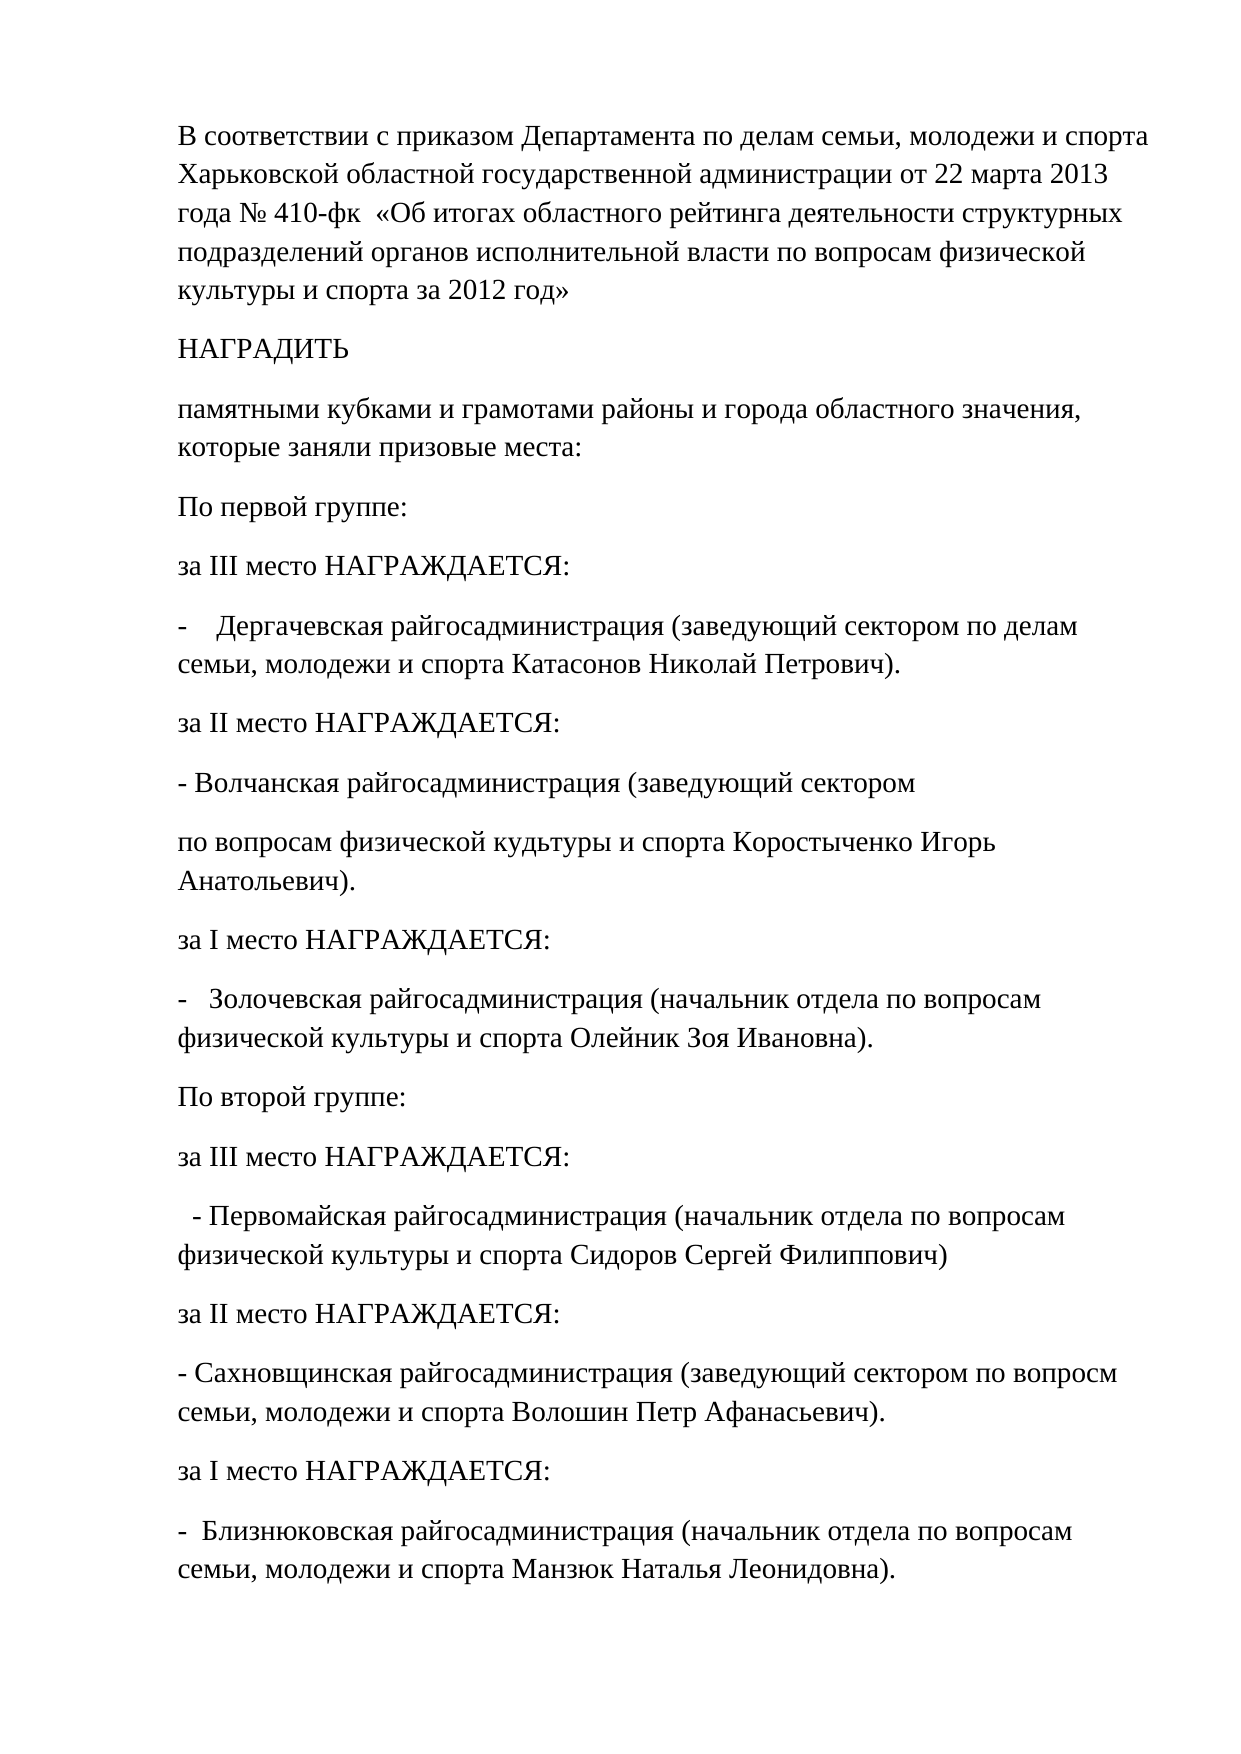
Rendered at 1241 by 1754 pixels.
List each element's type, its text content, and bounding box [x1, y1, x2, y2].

text - Дергачевская райгосадминистрация (заведующий сектором по делам семьи, молодежи и спорта Катасонов Николай Петрович). [177, 608, 1152, 680]
text за II место НАГРАЖДАЕТСЯ: [177, 706, 1152, 739]
text По второй группе: [177, 1079, 1152, 1113]
text за I место НАГРАЖДАЕТСЯ: [177, 1453, 1152, 1487]
text по вопросам физической кудьтуры и спорта Коростыченко Игорь Анатольевич). [177, 824, 1152, 896]
text за I место НАГРАЖДАЕТСЯ: [177, 922, 1152, 956]
text за III место НАГРАЖДАЕТСЯ: [177, 548, 1152, 582]
text - Волчанская райгосадминистрация (заведующий сектором [177, 765, 1152, 798]
text - Золочевская райгосадминистрация (начальник отдела по вопросам физической культуры и спорта Олейник Зоя Ивановна). [177, 982, 1152, 1054]
text По первой группе: [177, 489, 1152, 522]
text - Первомайская райгосадминистрация (начальник отдела по вопросам физической культуры и спорта Сидоров Сергей Филиппович) [177, 1198, 1152, 1270]
text за II место НАГРАЖДАЕТСЯ: [177, 1296, 1152, 1330]
text В соответствии с приказом Департамента по делам семьи, молодежи и спорта Харьковской областной государственной администрации от 22 марта 2013 года № 410-фк «Об итогах областного рейтинга деятельности структурных подразделений органов исполнительной власти по вопросам физической культуры и спорта за 2012 год» [177, 118, 1152, 306]
text - Сахновщинская райгосадминистрация (заведующий сектором по вопросм семьи, молодежи и спорта Волошин Петр Афанасьевич). [177, 1356, 1152, 1428]
text - Близнюковская райгосадминистрация (начальник отдела по вопросам семьи, молодежи и спорта Манзюк Наталья Леонидовна). [177, 1513, 1152, 1585]
text НАГРАДИТЬ [177, 332, 1152, 365]
text памятными кубками и грамотами районы и города областного значения, которые заняли призовые места: [177, 391, 1152, 463]
text за III место НАГРАЖДАЕТСЯ: [177, 1139, 1152, 1172]
